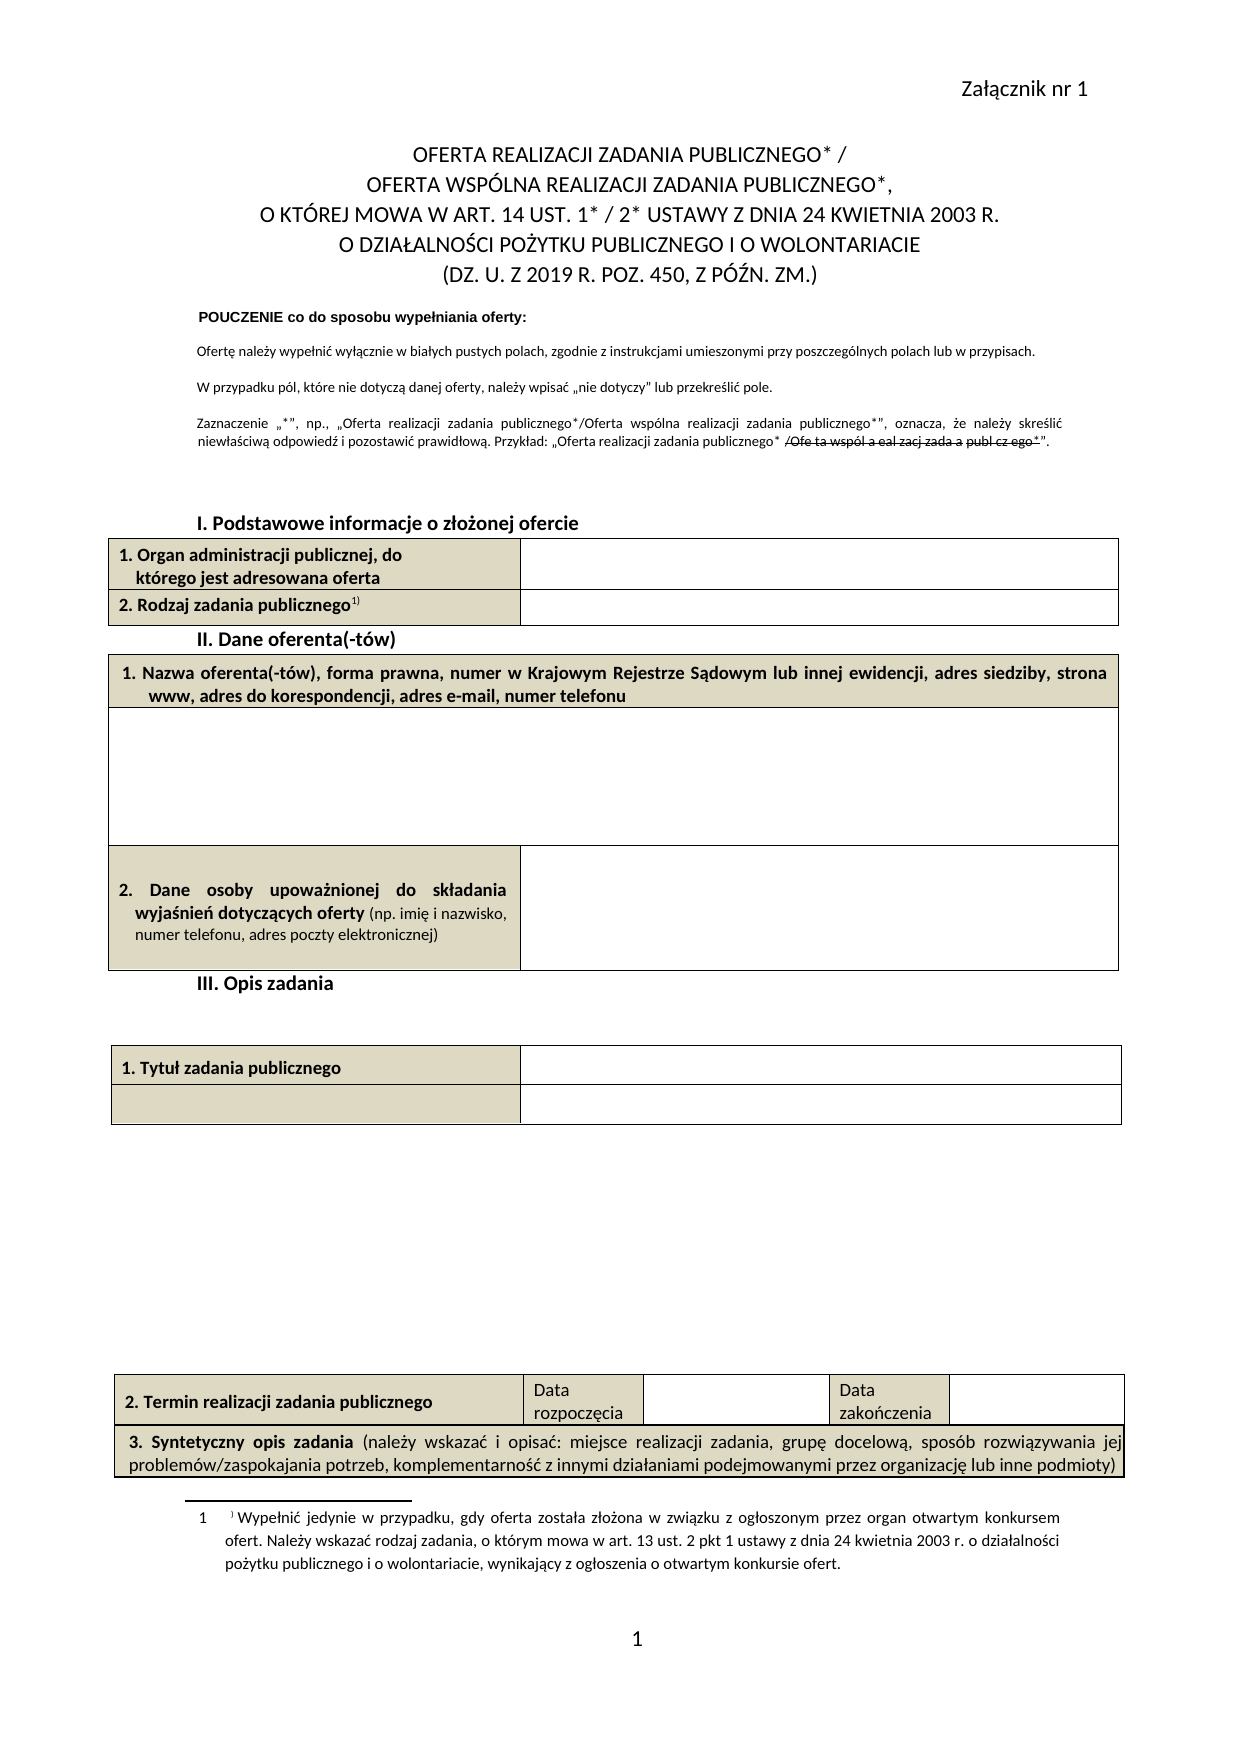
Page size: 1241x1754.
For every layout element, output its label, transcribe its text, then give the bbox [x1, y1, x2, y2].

table_cell 3. Syntetyczny opis zadania (należy wskazać i opisać: miejsce realizacji zadania, grupę docelową, sposób rozwiązywania jej problemów/zaspokajania potrzeb, komplementarność z innymi działaniami podejmowanymi przez organizację lub inne podmioty) [115, 1426, 1123, 1476]
text Zaznaczenie „*”, np., „Oferta realizacji zadania publicznego*/Oferta wspólna realizacji zadania publicznego*”, oznacza, że należy skreślić niewłaściwą odpowiedź i pozostawić prawidłową. Przykład: „Oferta realizacji zadania publicznego* /Ofe ta wspól a eal zacj zada a publ cz ego*”. [197, 414, 1063, 451]
subtitle Podstawowe informacje o złożonej ofercie [197, 510, 1088, 536]
subtitle Opis zadania [197, 971, 1088, 996]
table_cell [521, 590, 1118, 625]
table_cell [109, 708, 1118, 845]
text POUCZENIE co do sposobu wypełniania oferty: [198, 308, 1088, 325]
text OFERTA REALIZACJI ZADANIA PUBLICZNEGO* / [185, 140, 1074, 168]
table_header [644, 1375, 829, 1424]
text O KTÓREJ MOWA W ART. 14 UST. 1* / 2* USTAWY Z DNIA 24 KWIETNIA 2003 R. [185, 200, 1074, 228]
table_header [521, 539, 1118, 589]
text W przypadku pól, które nie dotyczą danej oferty, należy wpisać „nie dotyczy” lub przekreślić pole. [197, 378, 1063, 396]
table_cell 2. Rodzaj zadania publicznego) [109, 590, 520, 625]
table_header Data rozpoczęcia [524, 1375, 643, 1424]
table_cell [521, 846, 1118, 969]
table_header [521, 1046, 1121, 1084]
table_header Data zakończenia [830, 1375, 949, 1424]
table_header 1. Nazwa oferenta(-tów), forma prawna, numer w Krajowym Rejestrze Sądowym lub innej ewidencji, adres siedziby, strona www, adres do korespondencji, adres e-mail, numer telefonu [109, 655, 1118, 707]
text O DZIAŁALNOŚCI POŻYTKU PUBLICZNEGO I O WOLONTARIACIE [185, 230, 1074, 258]
table_cell 2. Dane osoby upoważnionej do składania wyjaśnień dotyczących oferty (np. imię i nazwisko, numer telefonu, adres poczty elektronicznej) [109, 846, 520, 969]
text (DZ. U. Z 2019 R. POZ. 450, Z PÓŹN. ZM.) [185, 261, 1075, 289]
text Ofertę należy wypełnić wyłącznie w białych pustych polach, zgodnie z instrukcjami umieszonymi przy poszczególnych polach lub w przypisach. [197, 343, 1063, 360]
table_header 1. Organ administracji publicznej, do którego jest adresowana oferta [109, 539, 520, 589]
table_cell [521, 1085, 1121, 1123]
table_cell [112, 1085, 520, 1123]
table_header 1. Tytuł zadania publicznego [112, 1046, 520, 1084]
table_header [950, 1375, 1124, 1424]
text OFERTA WSPÓLNA REALIZACJI ZADANIA PUBLICZNEGO*, [185, 170, 1074, 198]
table_header 2. Termin realizacji zadania publicznego [115, 1375, 523, 1424]
subtitle Dane oferenta(-tów) [197, 626, 1088, 651]
